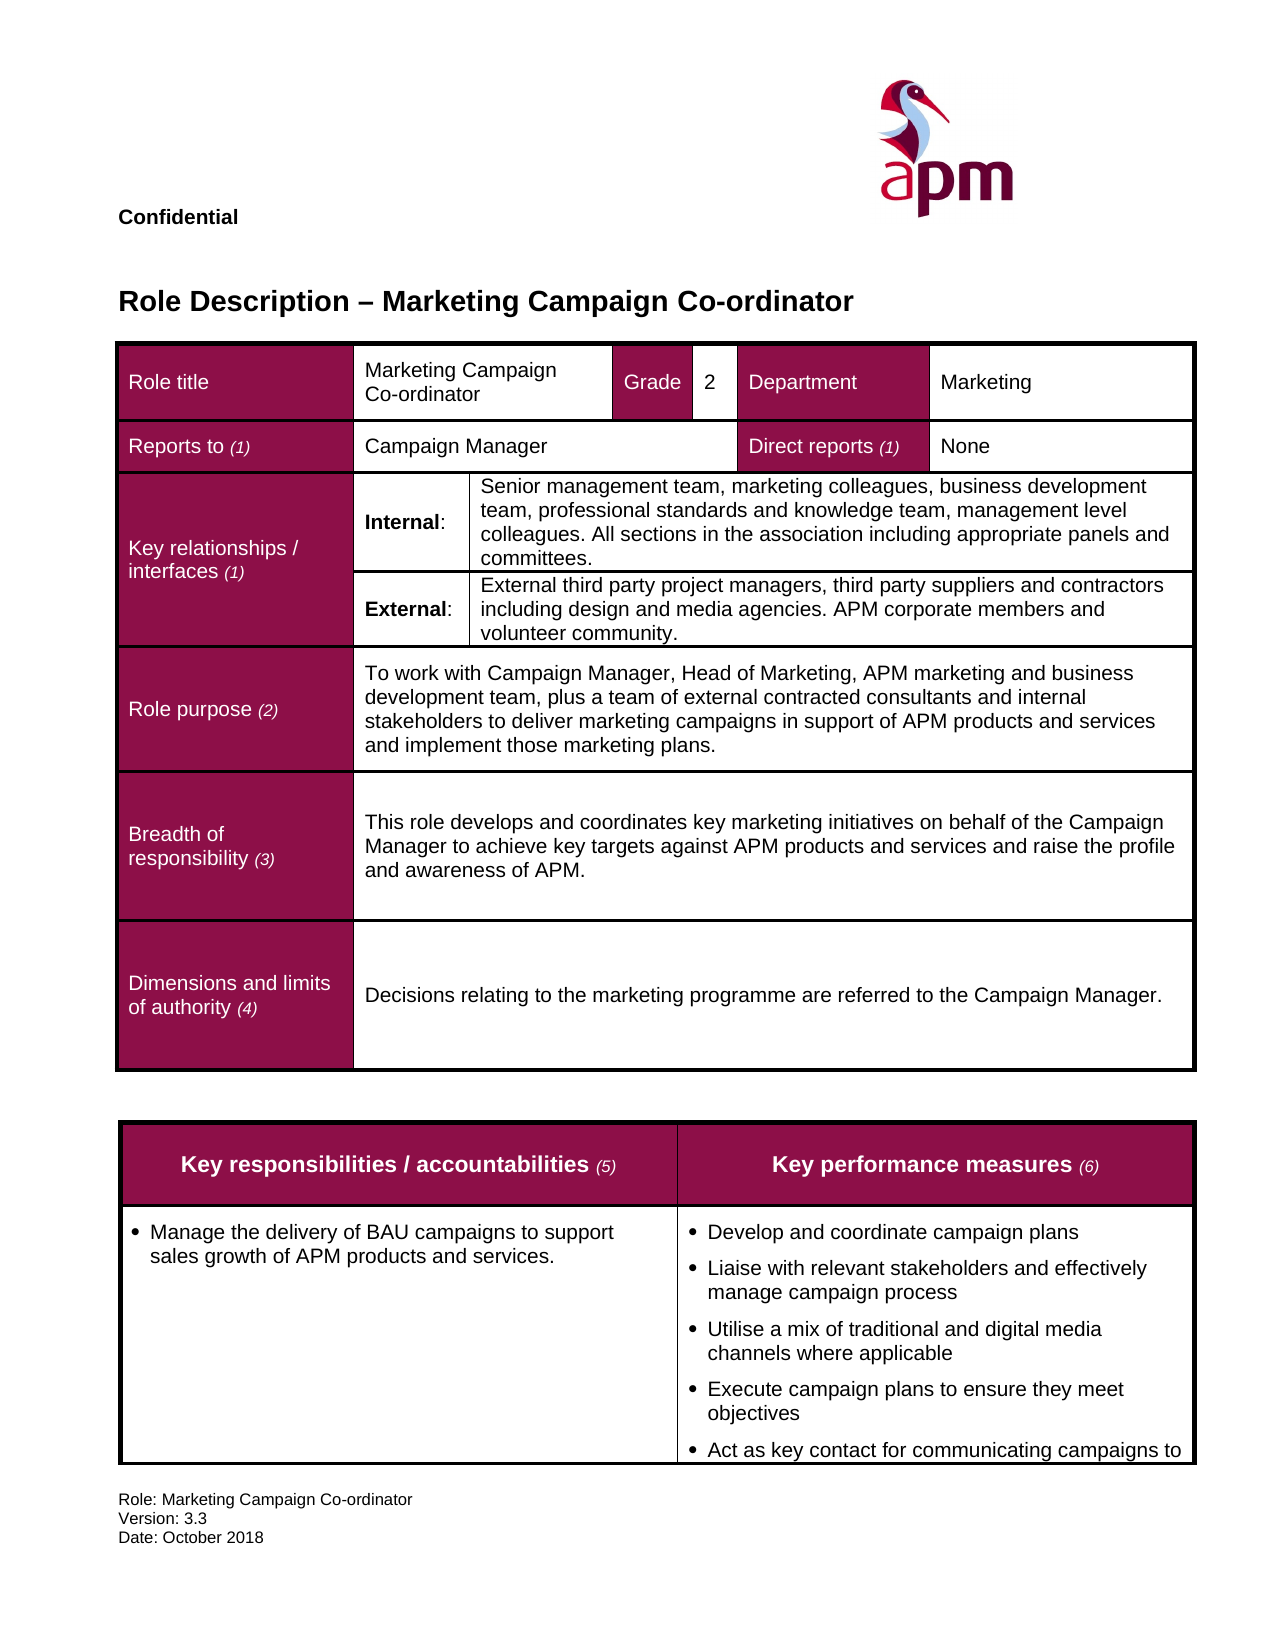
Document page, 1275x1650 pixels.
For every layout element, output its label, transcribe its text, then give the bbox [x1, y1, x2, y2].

table_cell Key relationships / interfaces (1) [119, 474, 353, 645]
table_cell Senior management team, marketing colleagues, business development team, professional standards and knowledge team, management level colleagues. All sections in the association including appropriate panels and committees. [470, 474, 1192, 570]
table_header Key responsibilities / accountabilities (5) [123, 1125, 677, 1204]
table_cell Manage the delivery of BAU campaigns to support sales growth of APM products and services. [123, 1207, 677, 1462]
table_cell Reports to (1) [119, 422, 353, 471]
table_header Role title [119, 346, 353, 419]
table_header Grade [613, 346, 692, 419]
table_cell Internal: [354, 474, 469, 570]
table_header Key performance measures (6) [678, 1125, 1192, 1204]
table_cell Breadth of responsibility (3) [119, 773, 353, 919]
table_cell Direct reports (1) [738, 422, 929, 471]
table_cell Dimensions and limits of authority (4) [119, 922, 353, 1068]
picture [870, 73, 1019, 224]
table_cell This role develops and coordinates key marketing initiatives on behalf of the Campaign Manager to achieve key targets against APM products and services and raise the profile and awareness of APM. [354, 773, 1192, 919]
table_cell Decisions relating to the marketing programme are referred to the Campaign Manager. [354, 922, 1192, 1068]
text Role Description – Marketing Campaign Co-ordinator [118, 283, 1157, 317]
table_cell None [930, 422, 1192, 471]
table_header 2 [693, 346, 737, 419]
table_cell To work with Campaign Manager, Head of Marketing, APM marketing and business development team, plus a team of external contracted consultants and internal stakeholders to deliver marketing campaigns in support of APM products and services and implement those marketing plans. [354, 648, 1192, 770]
table_cell External: [354, 573, 469, 645]
table_header Marketing Campaign Co-ordinator [354, 346, 612, 419]
table_cell Role purpose (2) [119, 648, 353, 770]
table_cell Campaign Manager [354, 422, 737, 471]
table_header Department [738, 346, 929, 419]
table_header Marketing [930, 346, 1192, 419]
table_cell External third party project managers, third party suppliers and contractors including design and media agencies. APM corporate members and volunteer community. [470, 573, 1192, 645]
